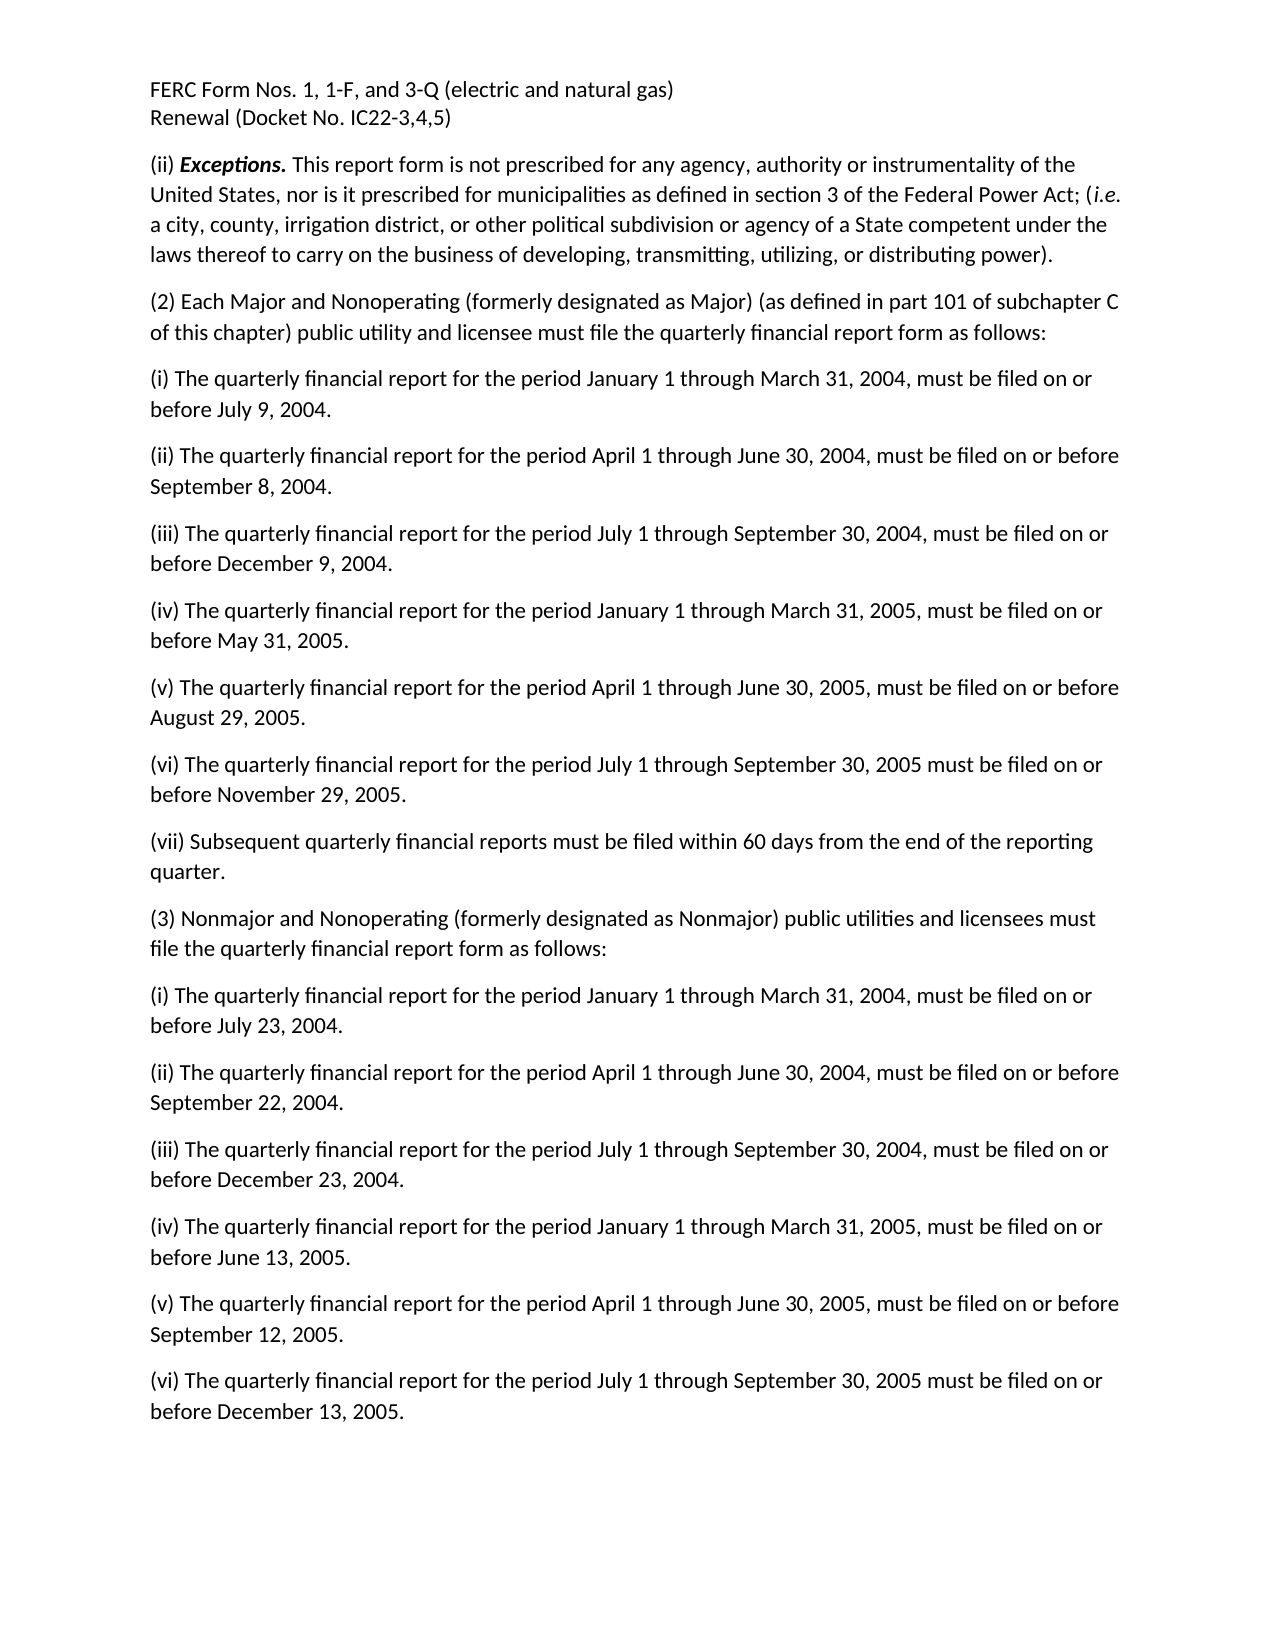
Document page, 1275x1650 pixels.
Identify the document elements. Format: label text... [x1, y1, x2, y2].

text (i) The quarterly financial report for the period January 1 through March 31, 2004, must be filed on or before July 9, 2004. [150, 364, 1125, 423]
text (iii) The quarterly financial report for the period July 1 through September 30, 2004, must be filed on or before December 9, 2004. [150, 519, 1125, 577]
text (v) The quarterly financial report for the period April 1 through June 30, 2005, must be filed on or before August 29, 2005. [150, 673, 1125, 731]
text (iii) The quarterly financial report for the period July 1 through September 30, 2004, must be filed on or before December 23, 2004. [150, 1135, 1125, 1194]
text (vi) The quarterly financial report for the period July 1 through September 30, 2005 must be filed on or before November 29, 2005. [150, 750, 1125, 808]
text (vi) The quarterly financial report for the period July 1 through September 30, 2005 must be filed on or before December 13, 2005. [150, 1367, 1125, 1425]
text (vii) Subsequent quarterly financial reports must be filed within 60 days from the end of the reporting quarter. [150, 827, 1125, 885]
text (ii) The quarterly financial report for the period April 1 through June 30, 2004, must be filed on or before September 22, 2004. [150, 1058, 1125, 1117]
text (2) Each Major and Nonoperating (formerly designated as Major) (as defined in part 101 of subchapter C of this chapter) public utility and licensee must file the quarterly financial report form as follows: [150, 287, 1125, 346]
text (v) The quarterly financial report for the period April 1 through June 30, 2005, must be filed on or before September 12, 2005. [150, 1289, 1125, 1348]
text (3) Nonmajor and Nonoperating (formerly designated as Nonmajor) public utilities and licensees must file the quarterly financial report form as follows: [150, 904, 1125, 962]
text (i) The quarterly financial report for the period January 1 through March 31, 2004, must be filed on or before July 23, 2004. [150, 981, 1125, 1039]
text (iv) The quarterly financial report for the period January 1 through March 31, 2005, must be filed on or before May 31, 2005. [150, 596, 1125, 654]
text (iv) The quarterly financial report for the period January 1 through March 31, 2005, must be filed on or before June 13, 2005. [150, 1212, 1125, 1271]
text (ii) The quarterly financial report for the period April 1 through June 30, 2004, must be filed on or before September 8, 2004. [150, 442, 1125, 500]
text (ii) Exceptions. This report form is not prescribed for any agency, authority or instrumentality of the United States, nor is it prescribed for municipalities as defined in section 3 of the Federal Power Act; (i.e. a city, county, irrigation district, or other political subdivision or agency of a State competent under the laws thereof to carry on the business of developing, transmitting, utilizing, or distributing power). [150, 150, 1125, 269]
